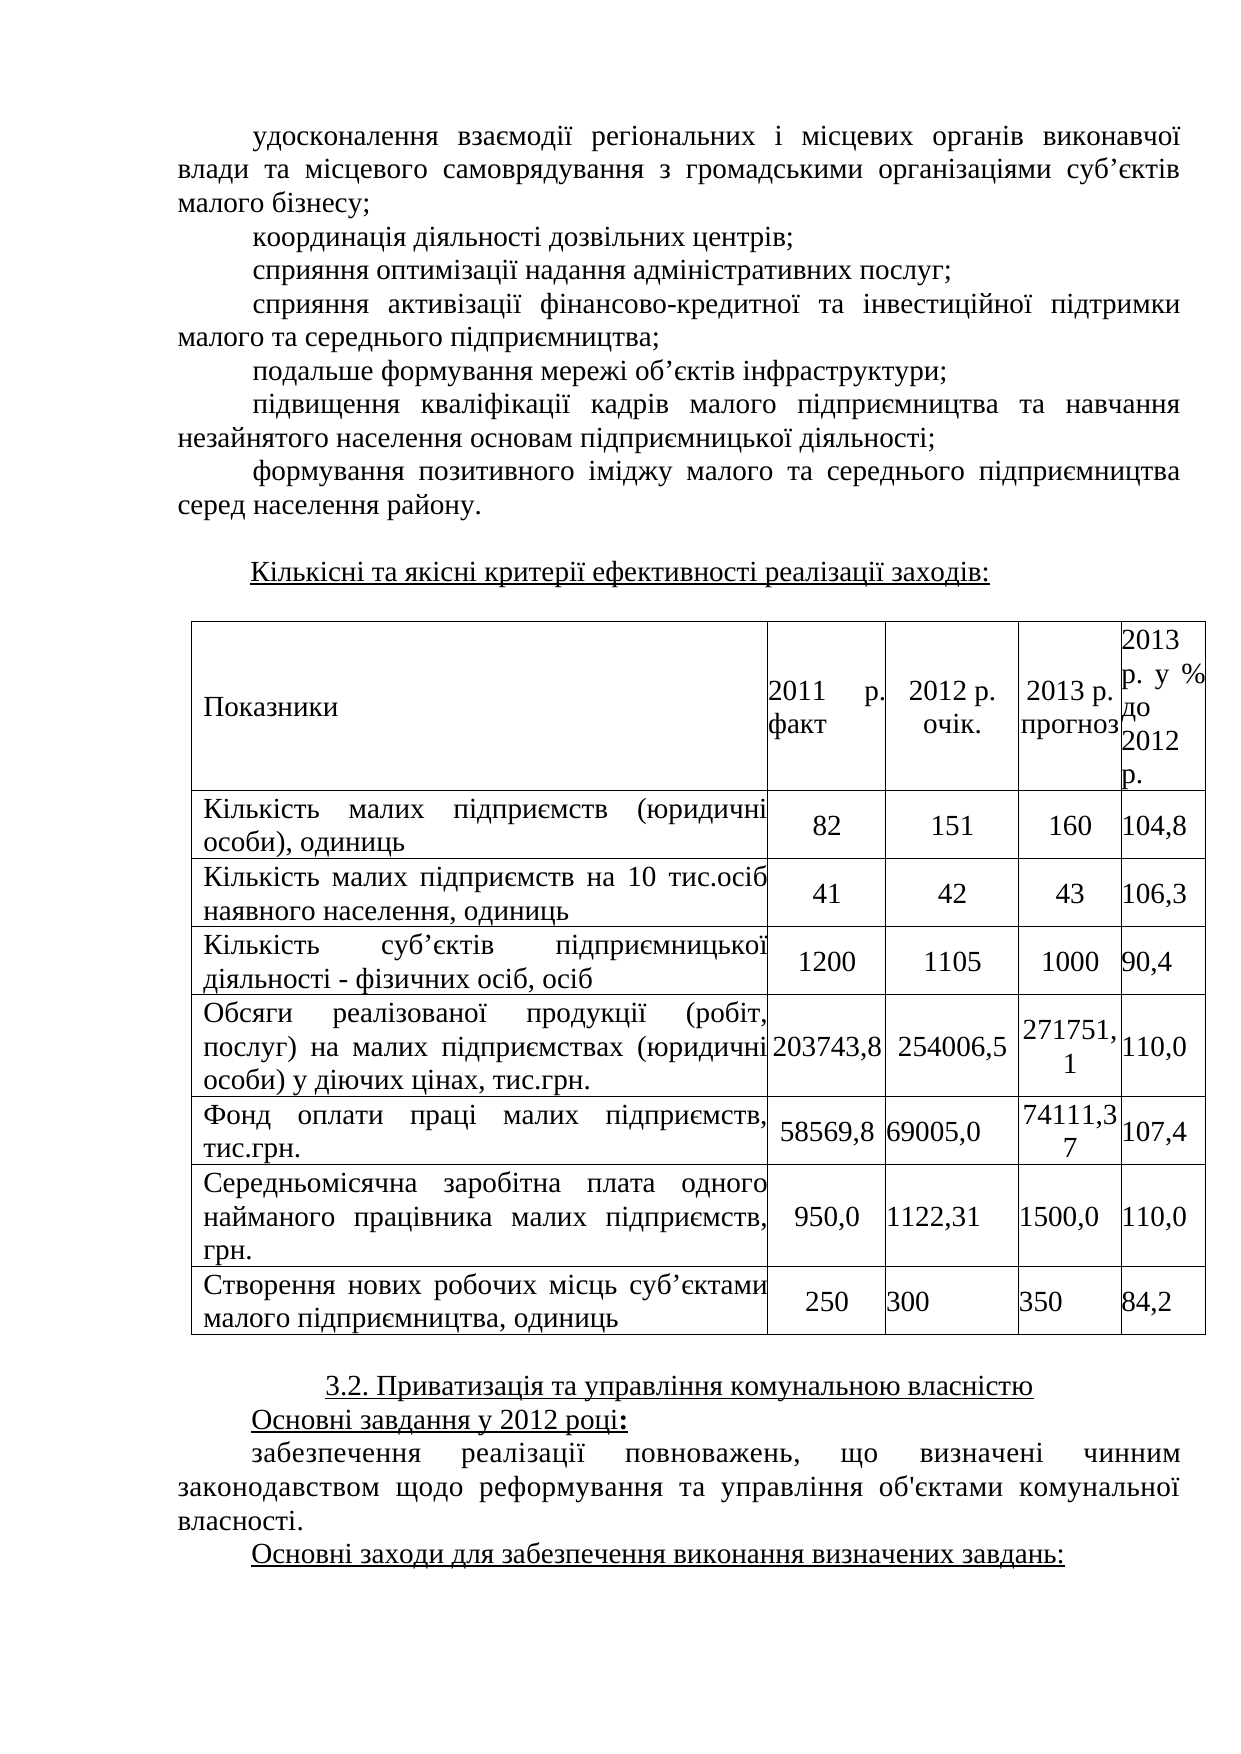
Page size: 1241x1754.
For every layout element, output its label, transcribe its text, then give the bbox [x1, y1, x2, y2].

table_cell 82 [768, 791, 885, 858]
table_cell Фонд оплати праці малих підприємств, тис.грн. [192, 1097, 767, 1164]
text формування позитивного іміджу малого та середнього підприємництва серед населення району. [177, 453, 1181, 521]
table_header 2012 р. очік. [886, 622, 1018, 790]
table_cell Кількість малих підприємств на 10 тис.осіб наявного населення, одиниць [192, 859, 767, 926]
table_header 2013 р. у % до 2012 р. [1122, 622, 1205, 790]
table_cell Кількість малих підприємств (юридичні особи), одиниць [192, 791, 767, 858]
table_header Показники [192, 622, 767, 790]
table_cell 106,3 [1122, 859, 1205, 926]
table_cell Створення нових робочих місць суб’єктами малого підприємництва, одиниць [192, 1267, 767, 1334]
table_cell 69005,0 [886, 1097, 1018, 1164]
table_cell 104,8 [1122, 791, 1205, 858]
table_header 2013 р. прогноз [1019, 622, 1121, 790]
text координація діяльності дозвільних центрів; [177, 219, 1181, 252]
text забезпечення реалізації повноважень, що визначені чинним законодавством щодо реформування та управління об'єктами комунальної власності. [177, 1436, 1181, 1536]
table_cell 42 [886, 859, 1018, 926]
table_cell 271751,1 [1019, 995, 1121, 1096]
table_cell 254006,5 [886, 995, 1018, 1096]
text 3.2. Приватизація та управління комунальною власністю [177, 1368, 1181, 1402]
table_cell Середньомісячна заробітна плата одного найманого працівника малих підприємств, грн. [192, 1165, 767, 1266]
text підвищення кваліфікації кадрів малого підприємництва та навчання незайнятого населення основам підприємницької діяльності; [177, 386, 1181, 453]
table_cell Кількість суб’єктів підприємницької діяльності - фізичних осіб, осіб [192, 927, 767, 994]
text удосконалення взаємодії регіональних і місцевих органів виконавчої влади та місцевого самоврядування з громадськими організаціями суб’єктів малого бізнесу; [177, 118, 1181, 219]
table_cell 160 [1019, 791, 1121, 858]
table_cell 110,0 [1122, 1165, 1205, 1266]
table_cell 1105 [886, 927, 1018, 994]
table_cell Обсяги реалізованої продукції (робіт, послуг) на малих підприємствах (юридичні особи) у діючих цінах, тис.грн. [192, 995, 767, 1096]
table_cell 1500,0 [1019, 1165, 1121, 1266]
table_cell 41 [768, 859, 885, 926]
table_cell 1000 [1019, 927, 1121, 994]
text Основні завдання у 2012 році: [177, 1402, 1181, 1436]
table_cell 43 [1019, 859, 1121, 926]
table_cell 90,4 [1122, 927, 1205, 994]
table_cell 1122,31 [886, 1165, 1018, 1266]
text сприяння активізації фінансово-кредитної та інвестиційної підтримки малого та середнього підприємництва; [177, 286, 1181, 353]
table_cell 300 [886, 1267, 1018, 1334]
table_cell 107,4 [1122, 1097, 1205, 1164]
table_cell 110,0 [1122, 995, 1205, 1096]
text подальше формування мережі об’єктів інфраструктури; [177, 353, 1181, 386]
table_cell 250 [768, 1267, 885, 1334]
text Кількісні та якісні критерії ефективності реалізації заходів: [177, 554, 1181, 588]
text Основні заходи для забезпечення виконання визначених завдань: [177, 1536, 1181, 1570]
table_cell 84,2 [1122, 1267, 1205, 1334]
table_header 2011 р. факт [768, 622, 885, 790]
table_cell 950,0 [768, 1165, 885, 1266]
table_cell 74111,37 [1019, 1097, 1121, 1164]
table_cell 350 [1019, 1267, 1121, 1334]
table_cell 1200 [768, 927, 885, 994]
table_cell 151 [886, 791, 1018, 858]
text сприяння оптимізації надання адміністративних послуг; [177, 252, 1181, 286]
table_cell 203743,8 [768, 995, 885, 1096]
table_cell 58569,8 [768, 1097, 885, 1164]
